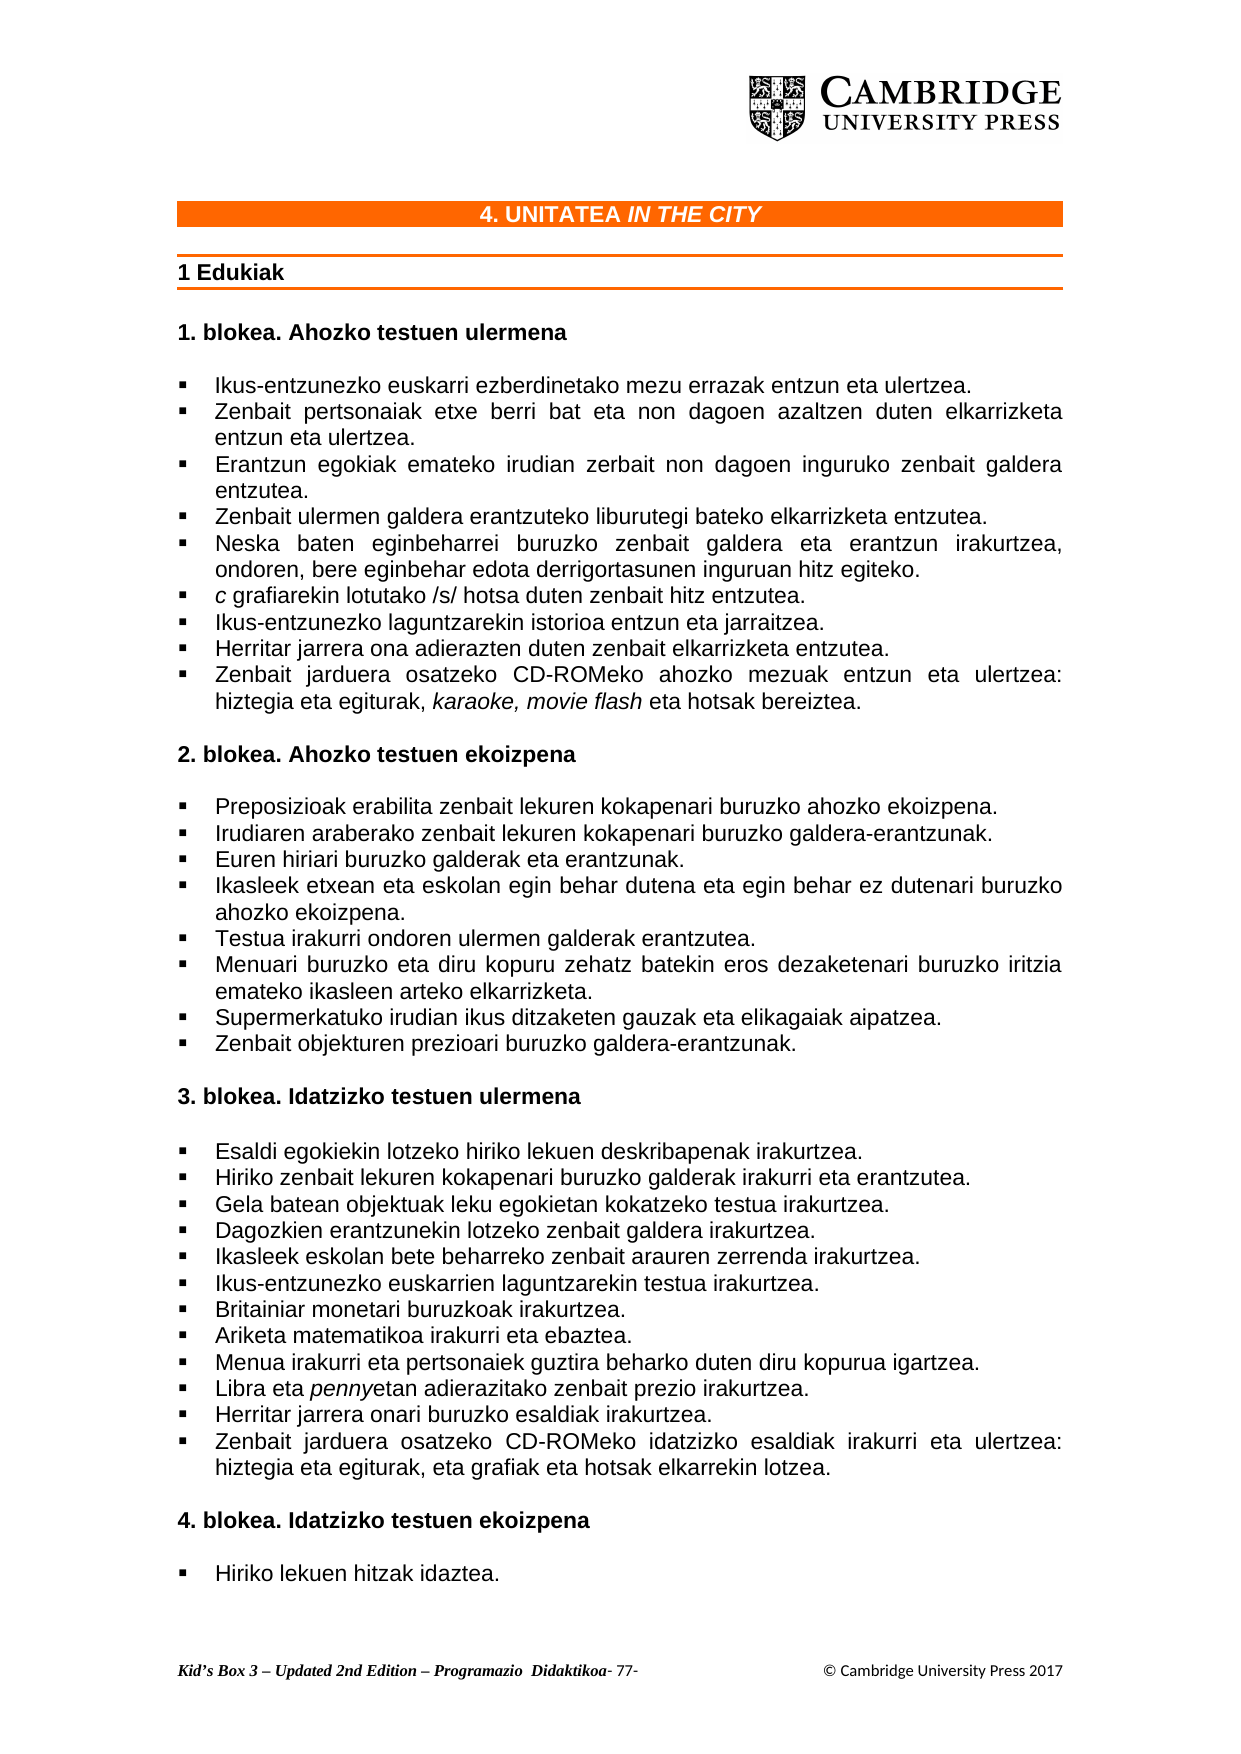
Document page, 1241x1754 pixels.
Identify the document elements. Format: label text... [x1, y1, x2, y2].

title Ikasleek etxean eta eskolan egin behar dutena eta egin behar ez dutenari buruzko ahozko ekoizpena. [177, 872, 1063, 925]
title 4. blokea. Idatzizko testuen ekoizpena [177, 1507, 1063, 1533]
title c grafiarekin lotutako /s/ hotsa duten zenbait hitz entzutea. [177, 582, 1063, 609]
title 4. UNITATEA IN THE CITY [177, 201, 1063, 227]
title Zenbait objekturen prezioari buruzko galdera-erantzunak. [177, 1030, 1063, 1057]
title Hiriko zenbait lekuren kokapenari buruzko galderak irakurri eta erantzutea. [177, 1164, 1063, 1191]
title Gela batean objektuak leku egokietan kokatzeko testua irakurtzea. [177, 1191, 1063, 1217]
title Erantzun egokiak emateko irudian zerbait non dagoen inguruko zenbait galdera entzutea. [177, 451, 1063, 503]
title Supermerkatuko irudian ikus ditzaketen gauzak eta elikagaiak aipatzea. [177, 1004, 1063, 1030]
title Herritar jarrera ona adierazten duten zenbait elkarrizketa entzutea. [177, 635, 1063, 661]
title Hiriko lekuen hitzak idaztea. [177, 1559, 1063, 1586]
title Esaldi egokiekin lotzeko hiriko lekuen deskribapenak irakurtzea. [177, 1138, 1063, 1164]
title 1. blokea. Ahozko testuen ulermena [177, 319, 1063, 345]
title Testua irakurri ondoren ulermen galderak erantzutea. [177, 925, 1063, 951]
title Menua irakurri eta pertsonaiek guztira beharko duten diru kopurua igartzea. [177, 1349, 1063, 1375]
title Euren hiriari buruzko galderak eta erantzunak. [177, 846, 1063, 872]
title Ikus-entzunezko euskarrien laguntzarekin testua irakurtzea. [177, 1270, 1063, 1296]
title Ikus-entzunezko laguntzarekin istorioa entzun eta jarraitzea. [177, 609, 1063, 635]
title 1 Edukiak [177, 257, 1063, 287]
title Menuari buruzko eta diru kopuru zehatz batekin eros dezaketenari buruzko iritzia emateko ikasleen arteko elkarrizketa. [177, 951, 1063, 1004]
title 2. blokea. Ahozko testuen ekoizpena [177, 741, 1063, 767]
title Irudiaren araberako zenbait lekuren kokapenari buruzko galdera-erantzunak. [177, 819, 1063, 846]
list Ikus-entzunezko euskarri ezberdinetako mezu errazak entzun eta ulertzea. [177, 372, 1063, 398]
title Zenbait jarduera osatzeko CD-ROMeko ahozko mezuak entzun eta ulertzea: hiztegia eta egiturak, karaoke, movie flash eta hotsak bereiztea. [177, 661, 1063, 714]
title Dagozkien erantzunekin lotzeko zenbait galdera irakurtzea. [177, 1217, 1063, 1243]
title Preposizioak erabilita zenbait lekuren kokapenari buruzko ahozko ekoizpena. [177, 793, 1063, 819]
picture [746, 73, 1064, 144]
title Zenbait ulermen galdera erantzuteko liburutegi bateko elkarrizketa entzutea. [177, 503, 1063, 530]
title Neska baten eginbeharrei buruzko zenbait galdera eta erantzun irakurtzea, ondoren, bere eginbehar edota derrigortasunen inguruan hitz egiteko. [177, 530, 1063, 582]
title Zenbait jarduera osatzeko CD-ROMeko idatzizko esaldiak irakurri eta ulertzea: hiztegia eta egiturak, eta grafiak eta hotsak elkarrekin lotzea. [177, 1428, 1063, 1481]
title Britainiar monetari buruzkoak irakurtzea. [177, 1296, 1063, 1322]
title Herritar jarrera onari buruzko esaldiak irakurtzea. [177, 1401, 1063, 1428]
title Ariketa matematikoa irakurri eta ebaztea. [177, 1322, 1063, 1349]
title Libra eta pennyetan adierazitako zenbait prezio irakurtzea. [177, 1375, 1063, 1401]
title 3. blokea. Idatzizko testuen ulermena [177, 1083, 1063, 1109]
title Ikasleek eskolan bete beharreko zenbait arauren zerrenda irakurtzea. [177, 1243, 1063, 1270]
list Zenbait pertsonaiak etxe berri bat eta non dagoen azaltzen duten elkarrizketa entzun eta ulertzea. [177, 398, 1063, 451]
